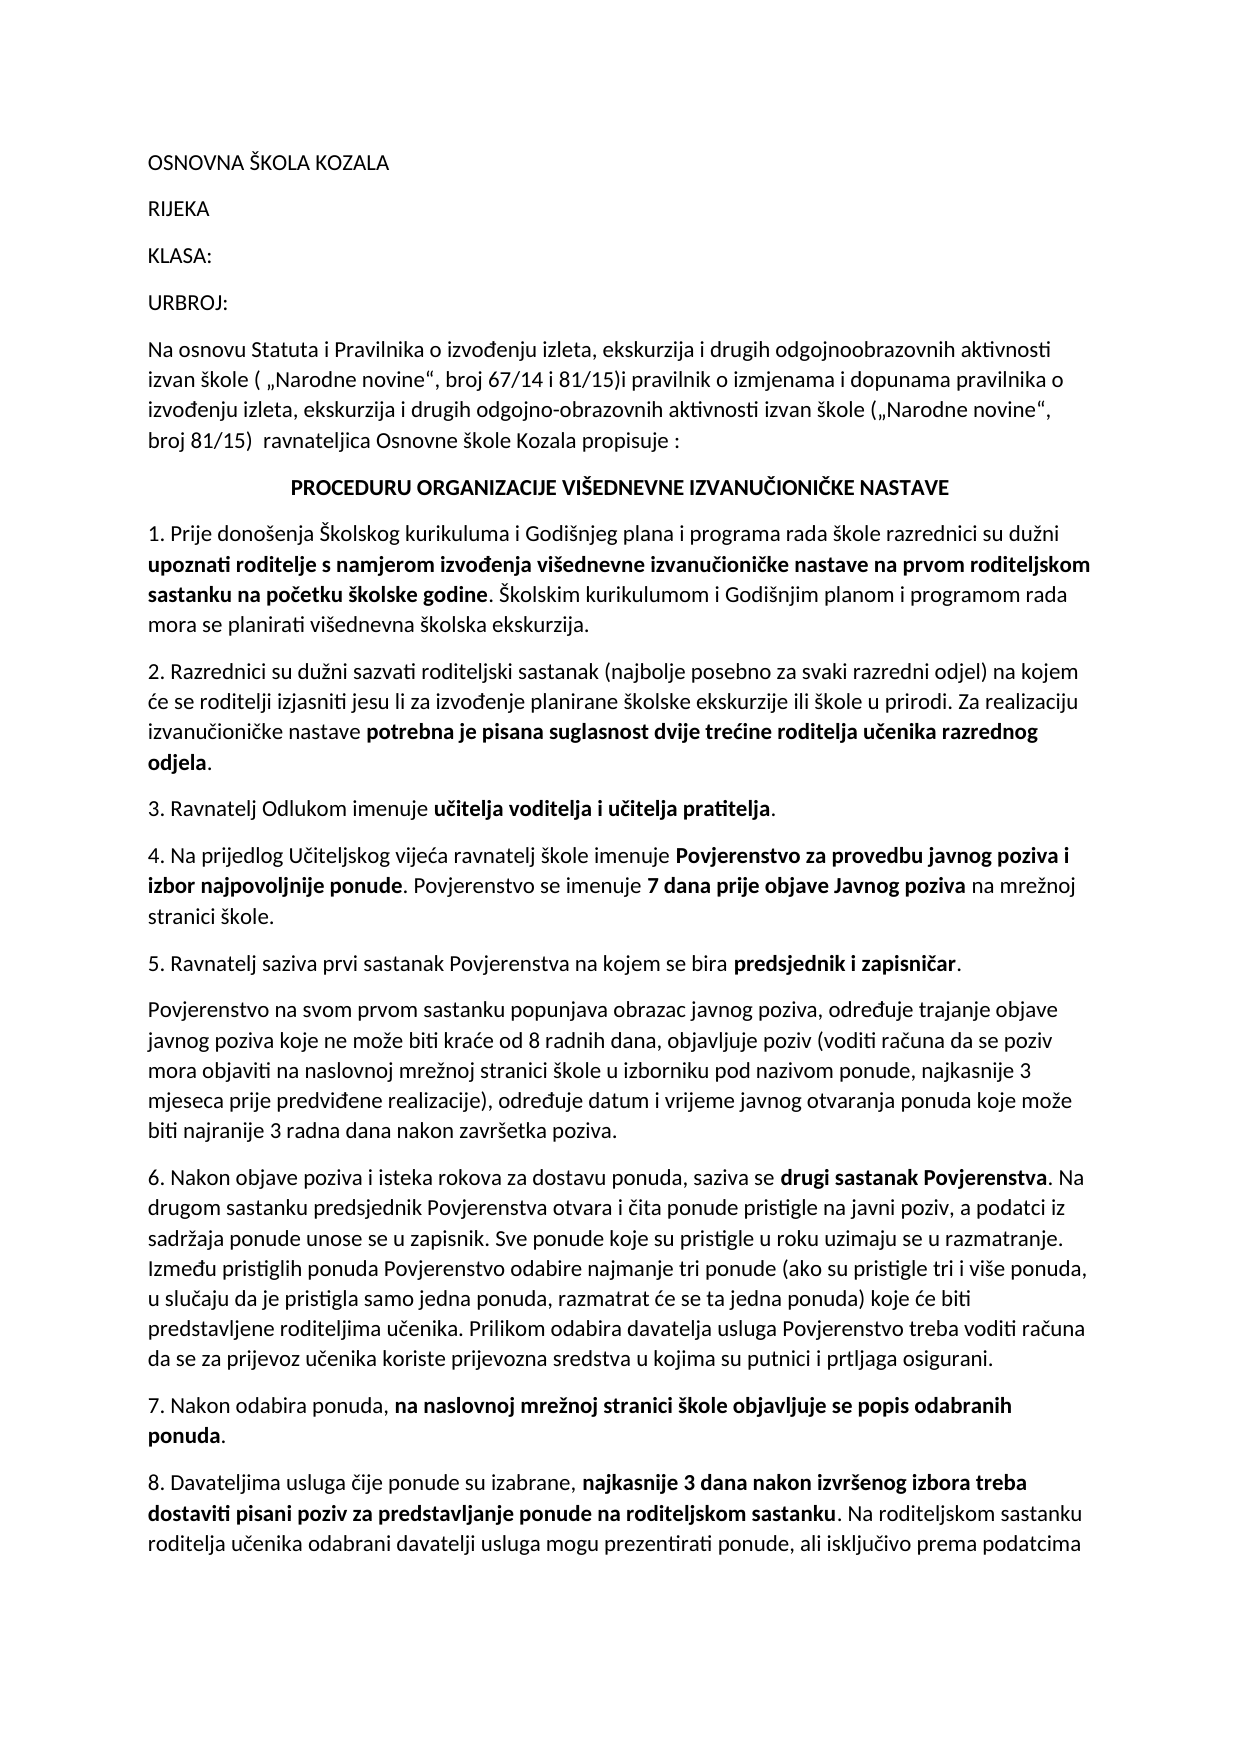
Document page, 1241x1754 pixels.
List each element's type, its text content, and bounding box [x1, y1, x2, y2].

text URBROJ: [148, 288, 1093, 316]
text OSNOVNA ŠKOLA KOZALA [148, 148, 1093, 176]
text 4. Na prijedlog Učiteljskog vijeća ravnatelj škole imenuje Povjerenstvo za provedbu javnog poziva i izbor najpovoljnije ponude. Povjerenstvo se imenuje 7 dana prije objave Javnog poziva na mrežnoj stranici škole. [148, 841, 1093, 930]
text 2. Razrednici su dužni sazvati roditeljski sastanak (najbolje posebno za svaki razredni odjel) na kojem će se roditelji izjasniti jesu li za izvođenje planirane školske ekskurzije ili škole u prirodi. Za realizaciju izvanučioničke nastave potrebna je pisana suglasnost dvije trećine roditelja učenika razrednog odjela. [148, 657, 1093, 776]
text 3. Ravnatelj Odlukom imenuje učitelja voditelja i učitelja pratitelja. [148, 794, 1093, 822]
text PROCEDURU ORGANIZACIJE VIŠEDNEVNE IZVANUČIONIČKE NASTAVE [148, 473, 1093, 501]
text 5. Ravnatelj saziva prvi sastanak Povjerenstva na kojem se bira predsjednik i zapisničar. [148, 949, 1093, 977]
text Na osnovu Statuta i Pravilnika o izvođenju izleta, ekskurzija i drugih odgojnoobrazovnih aktivnosti izvan škole ( „Narodne novine“, broj 67/14 i 81/15)i pravilnik o izmjenama i dopunama pravilnika o izvođenju izleta, ekskurzija i drugih odgojno-obrazovnih aktivnosti izvan škole („Narodne novine“, broj 81/15) ravnateljica Osnovne škole Kozala propisuje : [148, 335, 1093, 454]
text 7. Nakon odabira ponuda, na naslovnoj mrežnoj stranici škole objavljuje se popis odabranih ponuda. [148, 1391, 1093, 1449]
text Povjerenstvo na svom prvom sastanku popunjava obrazac javnog poziva, određuje trajanje objave javnog poziva koje ne može biti kraće od 8 radnih dana, objavljuje poziv (voditi računa da se poziv mora objaviti na naslovnoj mrežnoj stranici škole u izborniku pod nazivom ponude, najkasnije 3 mjeseca prije predviđene realizacije), određuje datum i vrijeme javnog otvaranja ponuda koje može biti najranije 3 radna dana nakon završetka poziva. [148, 996, 1093, 1144]
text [148, 1468, 1093, 1557]
text KLASA: [148, 241, 1093, 269]
text 6. Nakon objave poziva i isteka rokova za dostavu ponuda, saziva se drugi sastanak Povjerenstva. Na drugom sastanku predsjednik Povjerenstva otvara i čita ponude pristigle na javni poziv, a podatci iz sadržaja ponude unose se u zapisnik. Sve ponude koje su pristigle u roku uzimaju se u razmatranje. Između pristiglih ponuda Povjerenstvo odabire najmanje tri ponude (ako su pristigle tri i više ponuda, u slučaju da je pristigla samo jedna ponuda, razmatrat će se ta jedna ponuda) koje će biti predstavljene roditeljima učenika. Prilikom odabira davatelja usluga Povjerenstvo treba voditi računa da se za prijevoz učenika koriste prijevozna sredstva u kojima su putnici i prtljaga osigurani. [148, 1163, 1093, 1372]
text 1. Prije donošenja Školskog kurikuluma i Godišnjeg plana i programa rada škole razrednici su dužni upoznati roditelje s namjerom izvođenja višednevne izvanučioničke nastave na prvom roditeljskom sastanku na početku školske godine. Školskim kurikulumom i Godišnjim planom i programom rada mora se planirati višednevna školska ekskurzija. [148, 519, 1093, 638]
text RIJEKA [148, 194, 1093, 222]
